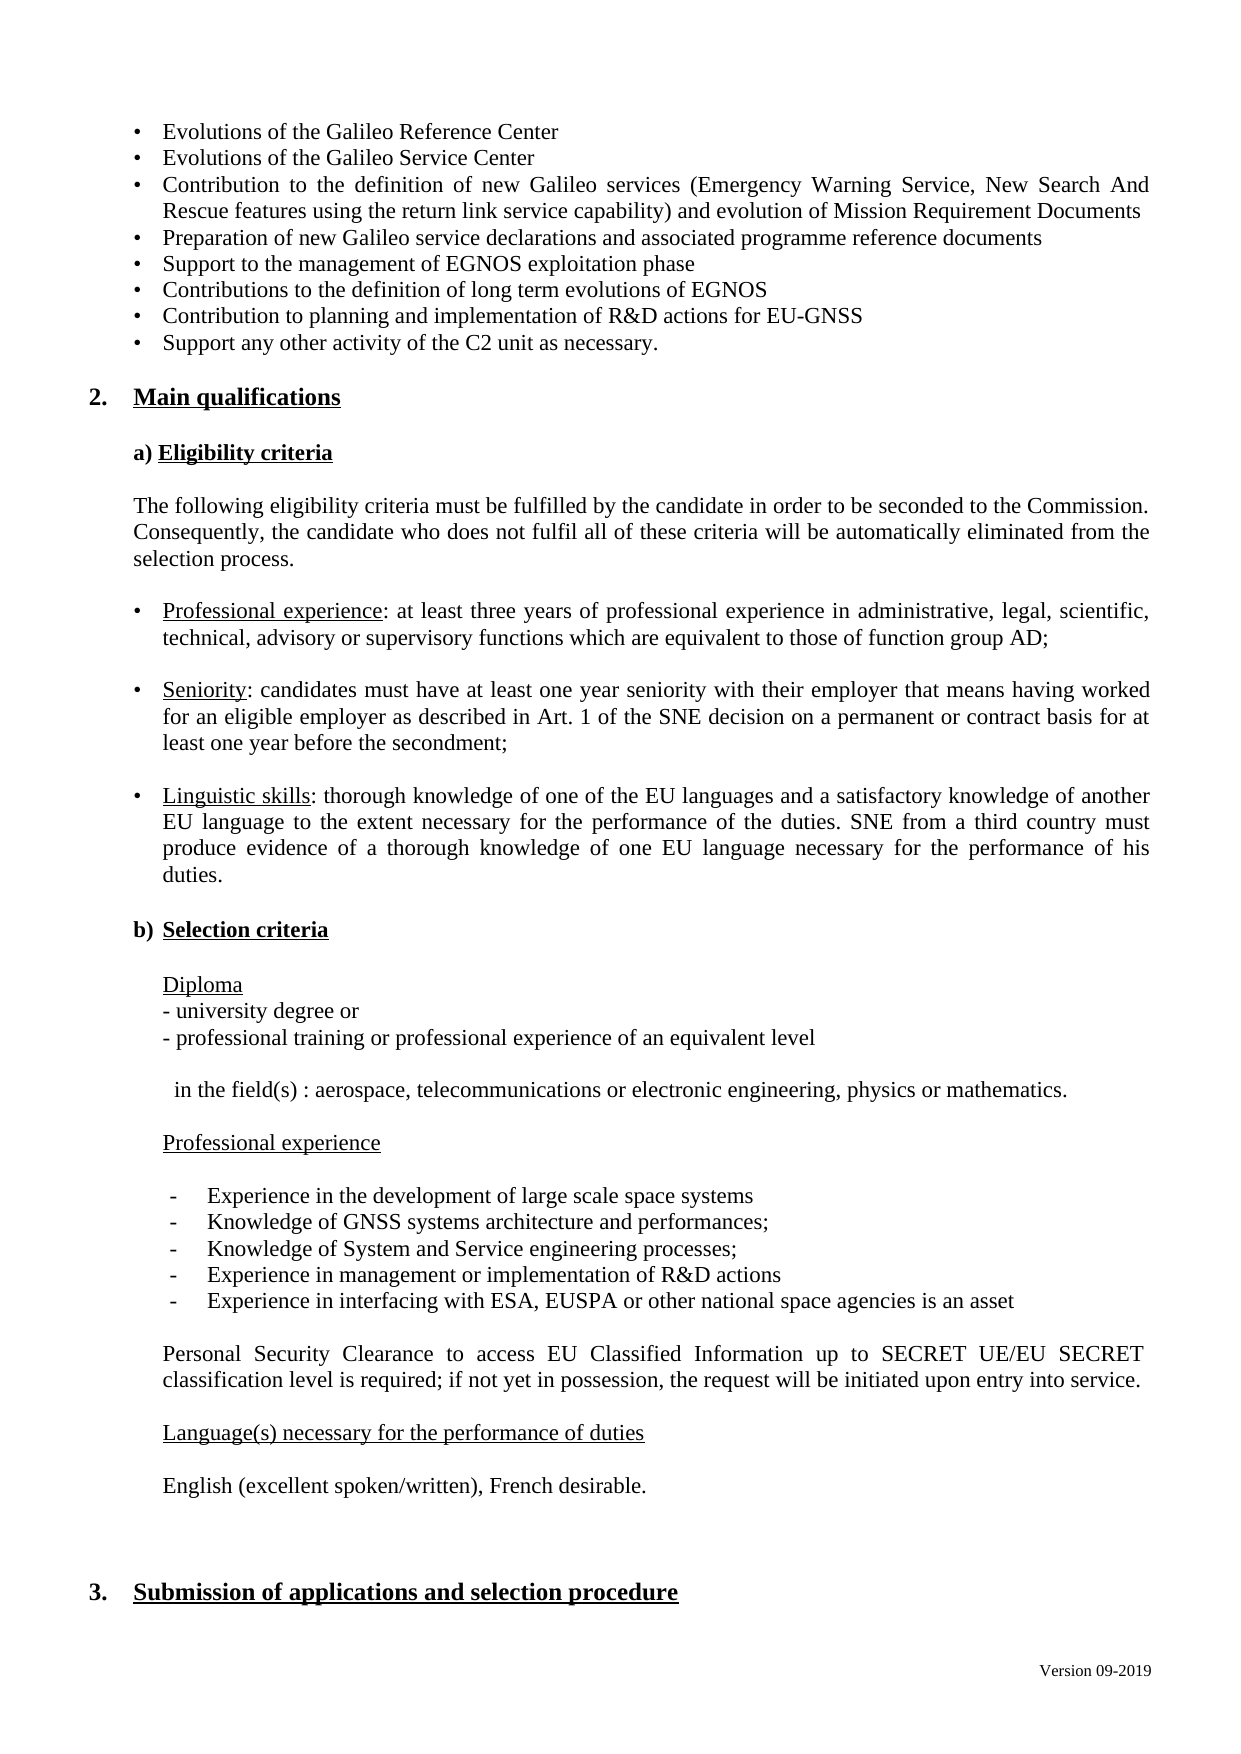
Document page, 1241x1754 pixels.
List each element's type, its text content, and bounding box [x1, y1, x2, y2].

text • Preparation of new Galileo service declarations and associated programme reference documents [133, 223, 1152, 250]
text • Contribution to the definition of new Galileo services (Emergency Warning Service, New Search And Rescue features using the return link service capability) and evolution of Mission Requirement Documents [133, 171, 1152, 223]
text • Support to the management of EGNOS exploitation phase [133, 250, 1152, 276]
list Experience in the development of large scale space systems [169, 1182, 1145, 1208]
text - university degree or [162, 997, 1014, 1024]
list Knowledge of GNSS systems architecture and performances; [169, 1208, 1145, 1234]
text • Contributions to the definition of long term evolutions of EGNOS [133, 276, 1152, 303]
list Personal Security Clearance to access EU Classified Information up to SECRET UE/EU SECRET classification level is required; if not yet in possession, the request will be initiated upon entry into service. [162, 1340, 1145, 1393]
text • Evolutions of the Galileo Service Center [133, 144, 1152, 171]
text Language(s) necessary for the performance of duties [162, 1419, 1145, 1445]
text Professional experience [162, 1129, 1145, 1156]
text a) Eligibility criteria [133, 439, 1152, 466]
list Experience in interfacing with ESA, EUSPA or other national space agencies is an asset [169, 1287, 1145, 1314]
text - professional training or professional experience of an equivalent level [162, 1024, 1014, 1050]
text • Contribution to planning and implementation of R&D actions for EU-GNSS [133, 303, 1152, 329]
text 2. Main qualifications [89, 382, 1152, 410]
list Experience in management or implementation of R&D actions [169, 1261, 1145, 1287]
text • Professional experience: at least three years of professional experience in administrative, legal, scientific, technical, advisory or supervisory functions which are equivalent to those of function group AD; [133, 597, 1152, 650]
text • Evolutions of the Galileo Reference Center [133, 118, 1152, 144]
text The following eligibility criteria must be fulfilled by the candidate in order to be seconded to the Commission. Consequently, the candidate who does not fulfil all of these criteria will be automatically eliminated from the selection process. [133, 492, 1152, 571]
text • Seniority: candidates must have at least one year seniority with their employer that means having worked for an eligible employer as described in Art. 1 of the SNE decision on a permanent or contract basis for at least one year before the secondment; [133, 676, 1152, 755]
text • Support any other activity of the C2 unit as necessary. [133, 329, 1152, 355]
text b) Selection criteria [133, 916, 1014, 942]
text • Linguistic skills: thorough knowledge of one of the EU languages and a satisfactory knowledge of another EU language to the extent necessary for the performance of the duties. SNE from a third country must produce evidence of a thorough knowledge of one EU language necessary for the performance of his duties. [133, 782, 1152, 887]
text 3. Submission of applications and selection procedure [89, 1577, 1152, 1606]
text English (excellent spoken/written), French desirable. [162, 1472, 1145, 1498]
text Diploma [162, 971, 1145, 997]
list Knowledge of System and Service engineering processes; [169, 1234, 1145, 1261]
text in the field(s) : aerospace, telecommunications or electronic engineering, physics or mathematics. [162, 1076, 1145, 1103]
